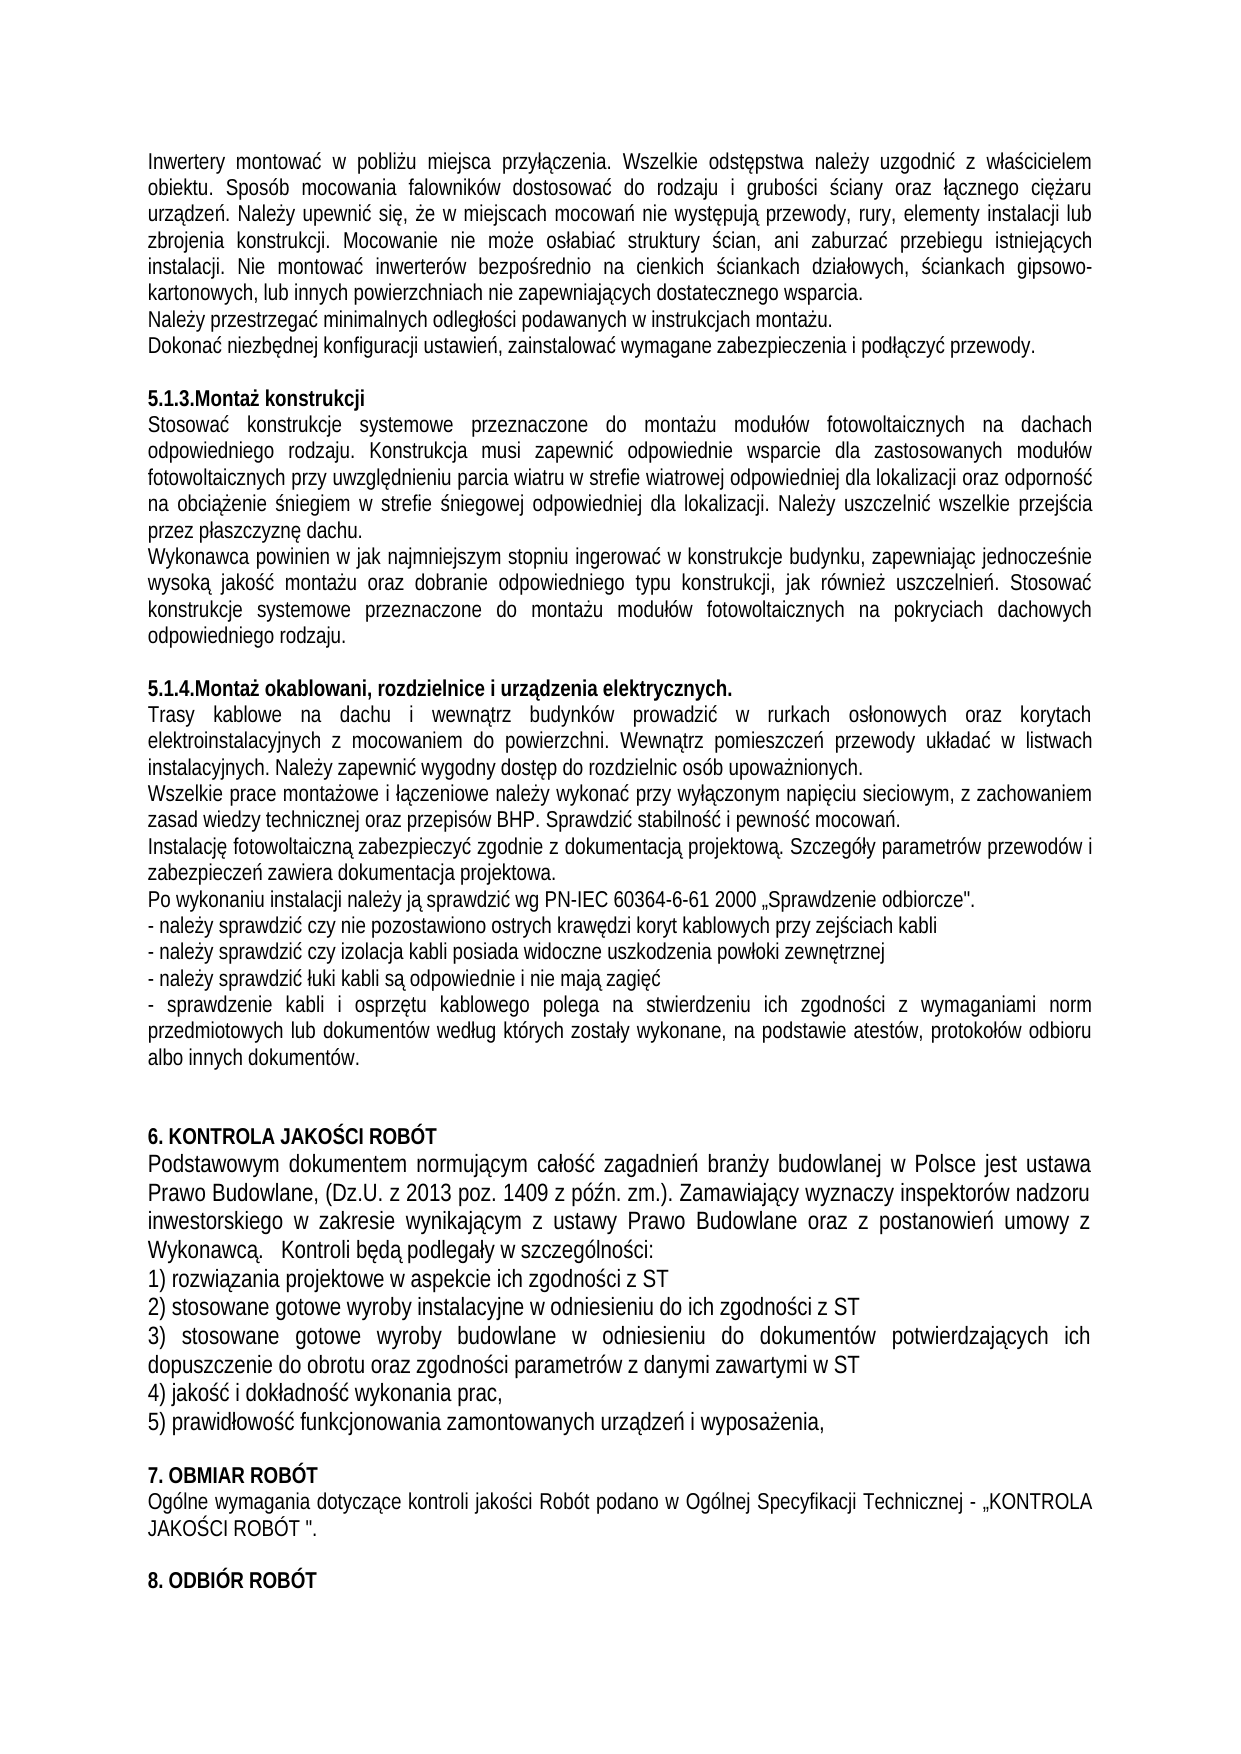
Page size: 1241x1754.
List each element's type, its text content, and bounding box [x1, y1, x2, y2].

text 5.1.3.Montaż konstrukcji [148, 385, 1093, 411]
text Po wykonaniu instalacji należy ją sprawdzić wg PN-IEC 60364-6-61 2000 „Sprawdzenie odbiorcze". [148, 886, 1093, 912]
text - należy sprawdzić łuki kabli są odpowiednie i nie mają zagięć [148, 964, 1093, 991]
text - należy sprawdzić czy izolacja kabli posiada widoczne uszkodzenia powłoki zewnętrznej [148, 938, 1093, 964]
text 2) stosowane gotowe wyroby instalacyjne w odniesieniu do ich zgodności z ST [148, 1292, 1093, 1321]
text Stosować konstrukcje systemowe przeznaczone do montażu modułów fotowoltaicznych na dachach odpowiedniego rodzaju. Konstrukcja musi zapewnić odpowiednie wsparcie dla zastosowanych modułów fotowoltaicznych przy uwzględnieniu parcia wiatru w strefie wiatrowej odpowiedniej dla lokalizacji oraz odporność na obciążenie śniegiem w strefie śniegowej odpowiedniej dla lokalizacji. Należy uszczelnić wszelkie przejścia przez płaszczyznę dachu. [148, 411, 1093, 543]
text 3) stosowane gotowe wyroby budowlane w odniesieniu do dokumentów potwierdzających ich dopuszczenie do obrotu oraz zgodności parametrów z danymi zawartymi w ST [148, 1321, 1093, 1378]
text Wszelkie prace montażowe i łączeniowe należy wykonać przy wyłączonym napięciu sieciowym, z zachowaniem zasad wiedzy technicznej oraz przepisów BHP. Sprawdzić stabilność i pewność mocowań. [148, 780, 1093, 833]
text 5) prawidłowość funkcjonowania zamontowanych urządzeń i wyposażenia, [148, 1407, 1093, 1436]
text Trasy kablowe na dachu i wewnątrz budynków prowadzić w rurkach osłonowych oraz korytach elektroinstalacyjnych z mocowaniem do powierzchni. Wewnątrz pomieszczeń przewody układać w listwach instalacyjnych. Należy zapewnić wygodny dostęp do rozdzielnic osób upoważnionych. [148, 701, 1093, 780]
text 8. ODBIÓR ROBÓT [148, 1567, 1093, 1594]
text - sprawdzenie kabli i osprzętu kablowego polega na stwierdzeniu ich zgodności z wymaganiami norm przedmiotowych lub dokumentów według których zostały wykonane, na podstawie atestów, protokołów odbioru albo innych dokumentów. [148, 991, 1093, 1070]
text 7. OBMIAR ROBÓT [148, 1462, 1093, 1488]
text Podstawowym dokumentem normującym całość zagadnień branży budowlanej w Polsce jest ustawa Prawo Budowlane, (Dz.U. z 2013 poz. 1409 z późn. zm.). Zamawiający wyznaczy inspektorów nadzoru inwestorskiego w zakresie wynikającym z ustawy Prawo Budowlane oraz z postanowień umowy z Wykonawcą. Kontroli będą podlegały w szczególności: [148, 1149, 1093, 1264]
text Inwertery montować w pobliżu miejsca przyłączenia. Wszelkie odstępstwa należy uzgodnić z właścicielem obiektu. Sposób mocowania falowników dostosować do rodzaju i grubości ściany oraz łącznego ciężaru urządzeń. Należy upewnić się, że w miejscach mocowań nie występują przewody, rury, elementy instalacji lub zbrojenia konstrukcji. Mocowanie nie może osłabiać struktury ścian, ani zaburzać przebiegu istniejących instalacji. Nie montować inwerterów bezpośrednio na cienkich ściankach działowych, ściankach gipsowo-kartonowych, lub innych powierzchniach nie zapewniających dostatecznego wsparcia. [148, 148, 1093, 306]
text 5.1.4.Montaż okablowani, rozdzielnice i urządzenia elektrycznych. [148, 675, 1093, 701]
text Wykonawca powinien w jak najmniejszym stopniu ingerować w konstrukcje budynku, zapewniając jednocześnie wysoką jakość montażu oraz dobranie odpowiedniego typu konstrukcji, jak również uszczelnień. Stosować konstrukcje systemowe przeznaczone do montażu modułów fotowoltaicznych na pokryciach dachowych odpowiedniego rodzaju. [148, 543, 1093, 648]
text Ogólne wymagania dotyczące kontroli jakości Robót podano w Ogólnej Specyfikacji Technicznej - „KONTROLA JAKOŚCI ROBÓT ". [148, 1488, 1093, 1541]
text 4) jakość i dokładność wykonania prac, [148, 1378, 1093, 1407]
text Dokonać niezbędnej konfiguracji ustawień, zainstalować wymagane zabezpieczenia i podłączyć przewody. [148, 332, 1093, 358]
text Należy przestrzegać minimalnych odległości podawanych w instrukcjach montażu. [148, 306, 1093, 332]
text 6. KONTROLA JAKOŚCI ROBÓT [148, 1123, 1093, 1149]
text Instalację fotowoltaiczną zabezpieczyć zgodnie z dokumentacją projektową. Szczegóły parametrów przewodów i zabezpieczeń zawiera dokumentacja projektowa. [148, 833, 1093, 886]
text 1) rozwiązania projektowe w aspekcie ich zgodności z ST [148, 1264, 1093, 1292]
text - należy sprawdzić czy nie pozostawiono ostrych krawędzi koryt kablowych przy zejściach kabli [148, 912, 1093, 938]
